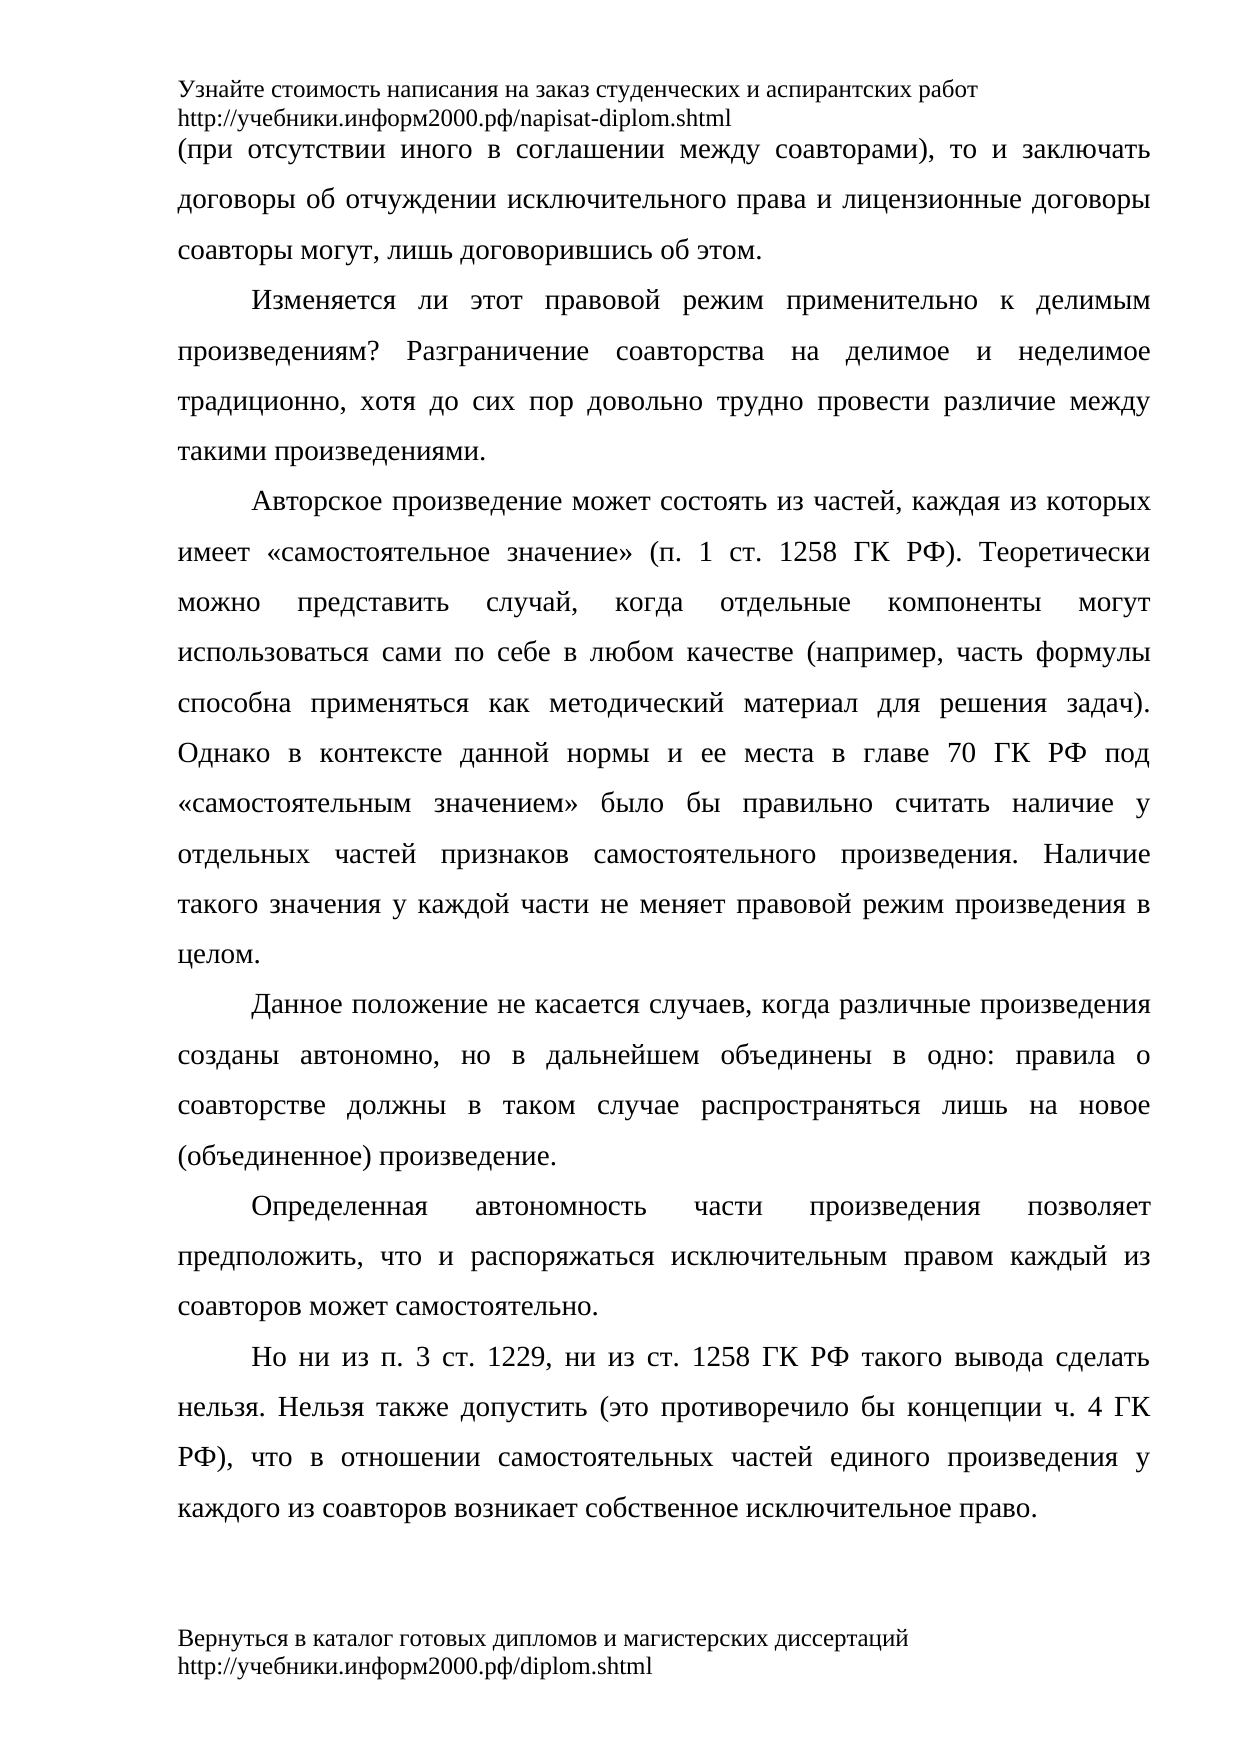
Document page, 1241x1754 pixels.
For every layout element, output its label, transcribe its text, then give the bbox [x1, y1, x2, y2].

text Авторское произведение может состоять из частей, каждая из которых имеет «самостоятельное значение» (п. 1 ст. 1258 ГК РФ). Теоретически можно представить случай, когда отдельные компоненты могут использоваться сами по себе в любом качестве (например, часть формулы способна применяться как методический материал для решения задач). Однако в контексте данной нормы и ее места в главе 70 ГК РФ под «самостоятельным значением» было бы правильно считать наличие у отдельных частей признаков самостоятельного произведения. Наличие такого значения у каждой части не меняет правовой режим произведения в целом. [177, 483, 1152, 970]
text Данное положение не касается случаев, когда различные произведения созданы автономно, но в дальнейшем объединены в одно: правила о соавторстве должны в таком случае распространяться лишь на новое (объединенное) произведение. [177, 987, 1152, 1171]
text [177, 131, 1152, 266]
text Изменяется ли этот правовой режим применительно к делимым произведениям? Разграничение соавторства на делимое и неделимое традиционно, хотя до сих пор довольно трудно провести различие между такими произведениями. [177, 282, 1152, 467]
text Определенная автономность части произведения позволяет предположить, что и распоряжаться исключительным правом каждый из соавторов может самостоятельно. [177, 1188, 1152, 1322]
text Но ни из п. 3 ст. 1229, ни из ст. 1258 ГК РФ такого вывода сделать нельзя. Нельзя также допустить (это противоречило бы концепции ч. 4 ГК РФ), что в отношении самостоятельных частей единого произведения у каждого из соавторов возникает собственное исключительное право. [177, 1339, 1152, 1523]
